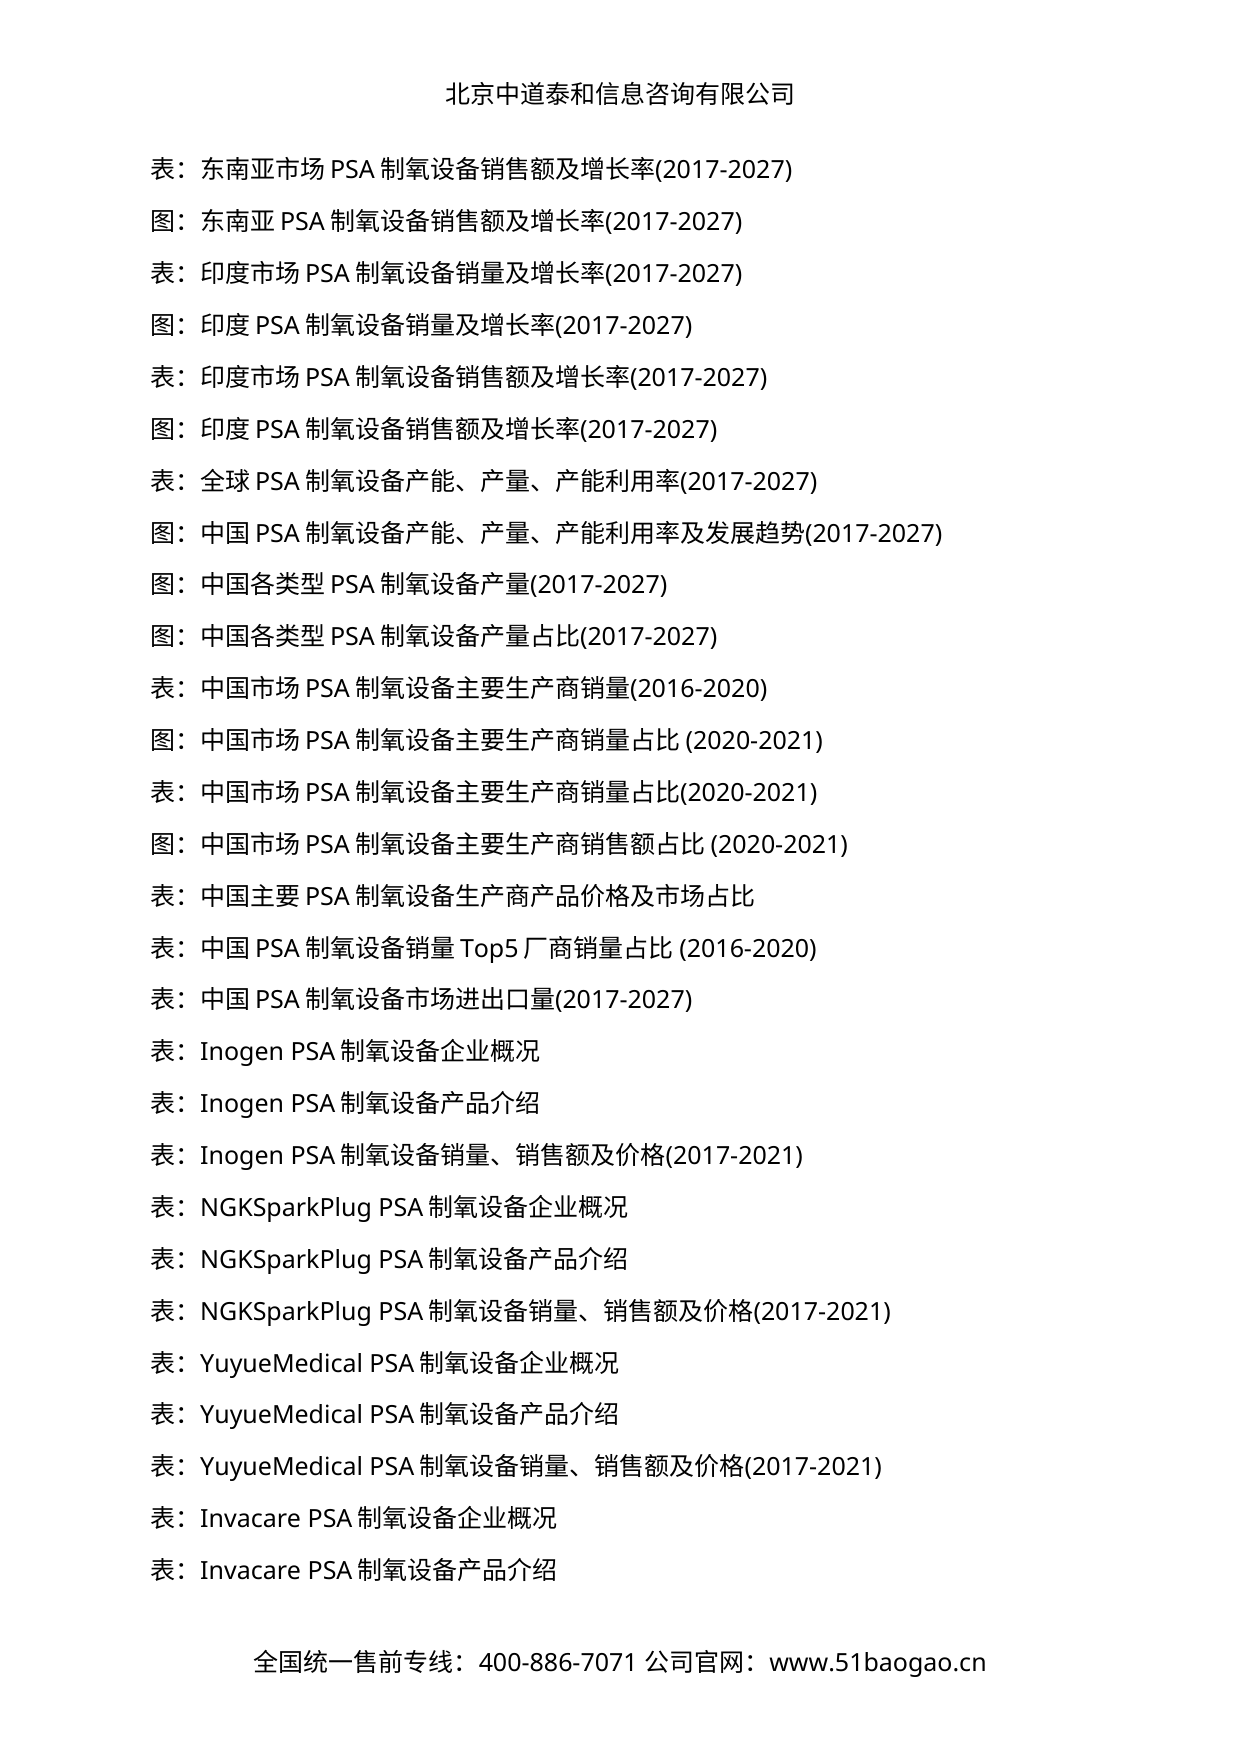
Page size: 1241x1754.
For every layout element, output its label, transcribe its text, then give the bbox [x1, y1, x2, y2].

text 图：印度PSA制氧设备销售额及增长率(2017-2027) [150, 409, 1090, 446]
text 表：NGKSparkPlug PSA制氧设备企业概况 [150, 1187, 1090, 1224]
text 表：中国PSA制氧设备销量Top5厂商销量占比 (2016-2020) [150, 928, 1090, 964]
text 表：东南亚市场PSA制氧设备销售额及增长率(2017-2027) [150, 150, 1090, 186]
text 表：中国PSA制氧设备市场进出口量(2017-2027) [150, 980, 1090, 1016]
text 图：中国市场PSA制氧设备主要生产商销量占比 (2020-2021) [150, 721, 1090, 757]
text 表：印度市场PSA制氧设备销量及增长率(2017-2027) [150, 254, 1090, 290]
text 图：中国各类型PSA制氧设备产量占比(2017-2027) [150, 617, 1090, 653]
text 图：印度PSA制氧设备销量及增长率(2017-2027) [150, 306, 1090, 342]
text 表：NGKSparkPlug PSA制氧设备产品介绍 [150, 1239, 1090, 1276]
text 图：东南亚PSA制氧设备销售额及增长率(2017-2027) [150, 202, 1090, 238]
text 表：YuyueMedical PSA制氧设备销量、销售额及价格(2017-2021) [150, 1447, 1090, 1483]
text 表：中国市场PSA制氧设备主要生产商销量占比(2020-2021) [150, 772, 1090, 809]
text 表：Invacare PSA制氧设备产品介绍 [150, 1551, 1090, 1587]
text 表：印度市场PSA制氧设备销售额及增长率(2017-2027) [150, 357, 1090, 394]
text 表：中国市场PSA制氧设备主要生产商销量(2016-2020) [150, 669, 1090, 705]
text 表：Inogen PSA制氧设备企业概况 [150, 1032, 1090, 1068]
text 表：NGKSparkPlug PSA制氧设备销量、销售额及价格(2017-2021) [150, 1291, 1090, 1327]
text 表：YuyueMedical PSA制氧设备产品介绍 [150, 1395, 1090, 1431]
text 表：Inogen PSA制氧设备产品介绍 [150, 1084, 1090, 1120]
text 图：中国市场PSA制氧设备主要生产商销售额占比 (2020-2021) [150, 824, 1090, 861]
text 图：中国各类型PSA制氧设备产量(2017-2027) [150, 565, 1090, 601]
text 表：YuyueMedical PSA制氧设备企业概况 [150, 1343, 1090, 1379]
text 表：中国主要PSA制氧设备生产商产品价格及市场占比 [150, 876, 1090, 912]
text 图：中国PSA制氧设备产能、产量、产能利用率及发展趋势(2017-2027) [150, 513, 1090, 549]
text 表：Invacare PSA制氧设备企业概况 [150, 1499, 1090, 1535]
text 表：Inogen PSA制氧设备销量、销售额及价格(2017-2021) [150, 1136, 1090, 1172]
text 表：全球PSA制氧设备产能、产量、产能利用率(2017-2027) [150, 461, 1090, 497]
